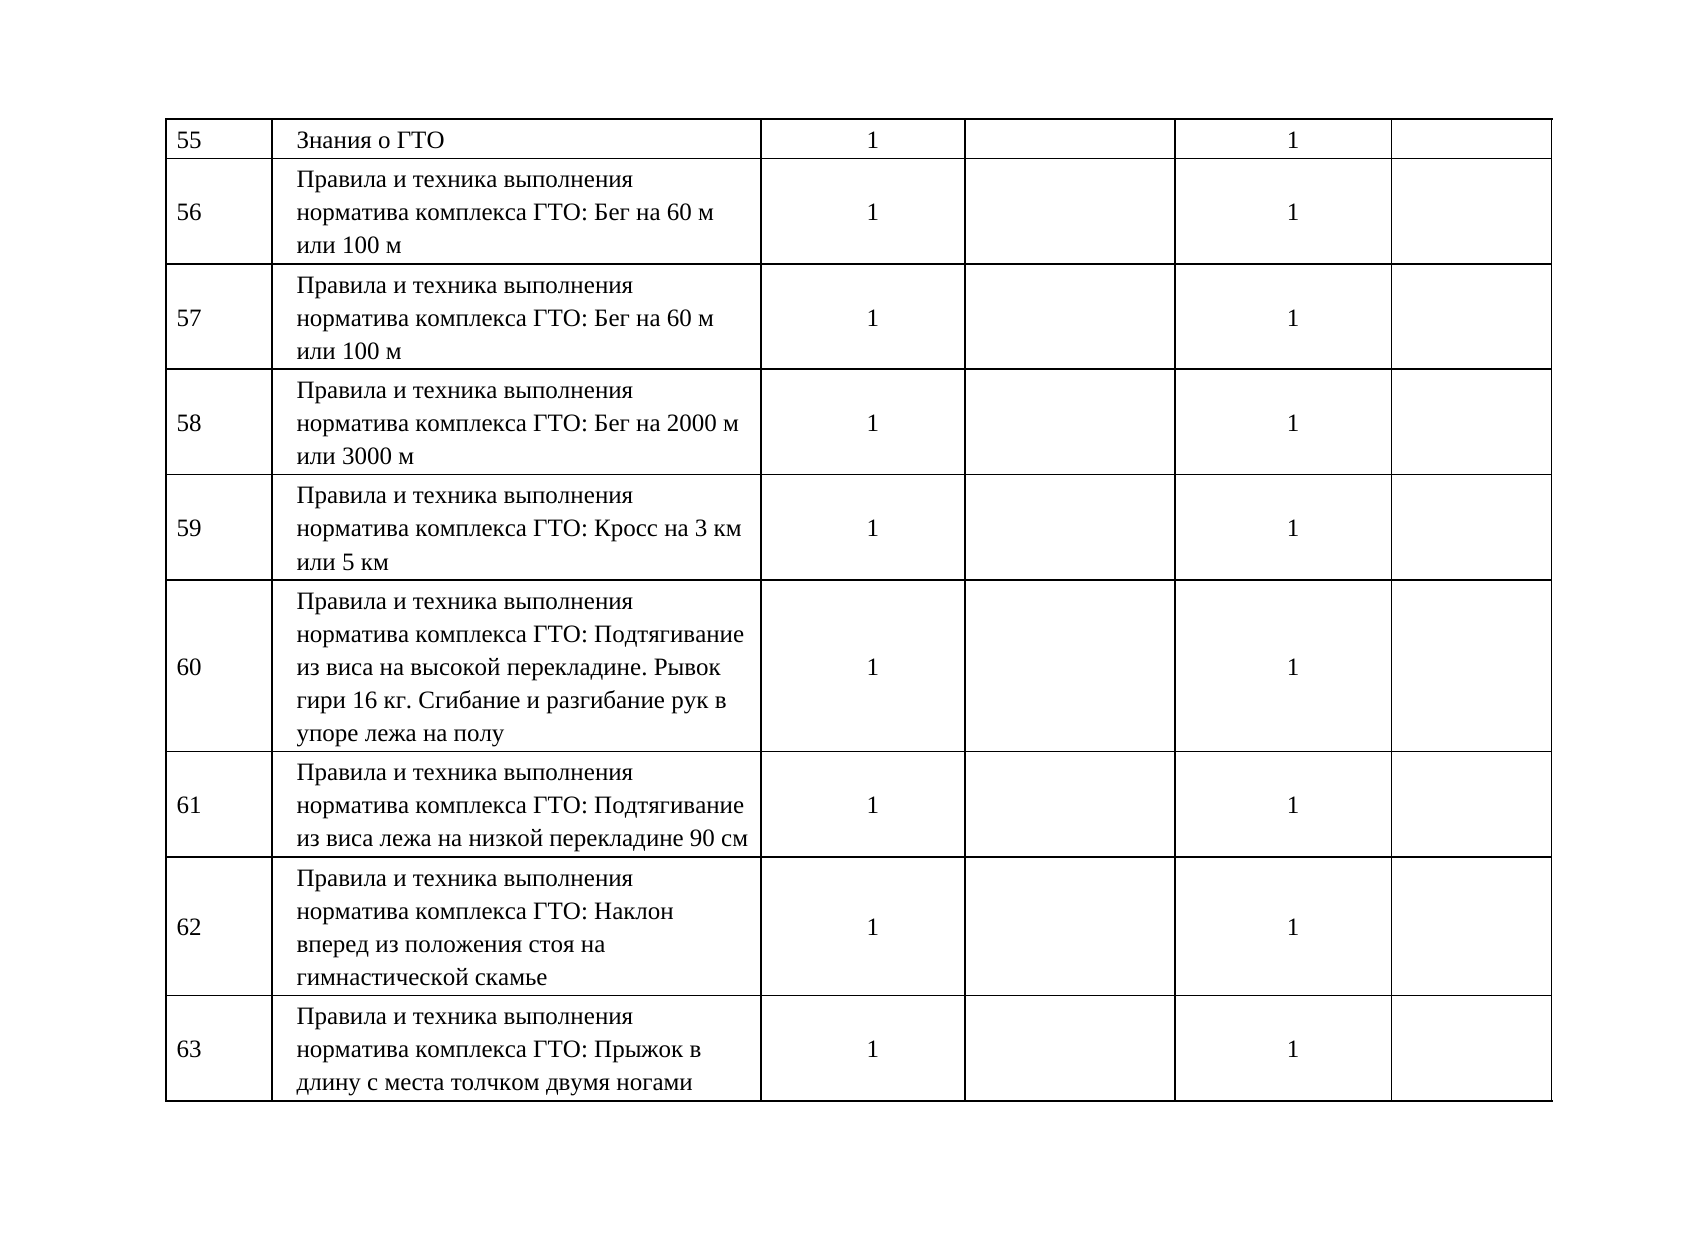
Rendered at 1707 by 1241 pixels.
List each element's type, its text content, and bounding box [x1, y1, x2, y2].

table_cell [966, 475, 1174, 579]
table_cell Правила и техника выполнения норматива комплекса ГТО: Бег на 60 м или 100 м [273, 159, 760, 263]
table_cell 61 [167, 752, 271, 856]
table_cell Правила и техника выполнения норматива комплекса ГТО: Прыжок в длину с места толчком двумя ногами [273, 996, 760, 1100]
table_cell 1 [762, 265, 964, 368]
table_cell 1 [1176, 752, 1391, 856]
table_cell 58 [167, 370, 271, 474]
table_cell Знания о ГТО [273, 120, 760, 157]
table_cell [1392, 996, 1551, 1100]
table_cell [966, 858, 1174, 994]
table_cell [966, 752, 1174, 856]
table_cell [966, 265, 1174, 368]
table_cell [966, 120, 1174, 157]
table_cell 1 [1176, 159, 1391, 263]
table_cell 1 [1176, 370, 1391, 474]
table_cell Правила и техника выполнения норматива комплекса ГТО: Кросс на 3 км или 5 км [273, 475, 760, 579]
table_cell 63 [167, 996, 271, 1100]
table_cell 1 [762, 475, 964, 579]
table_cell 1 [762, 370, 964, 474]
table_cell [966, 581, 1174, 751]
table_cell 56 [167, 159, 271, 263]
table_cell 62 [167, 858, 271, 994]
table_cell 1 [762, 752, 964, 856]
table_cell [1392, 265, 1551, 368]
table_cell [1392, 159, 1551, 263]
table_cell [966, 159, 1174, 263]
table_cell Правила и техника выполнения норматива комплекса ГТО: Бег на 60 м или 100 м [273, 265, 760, 368]
table_cell 1 [1176, 581, 1391, 751]
table_cell [1392, 370, 1551, 474]
table_cell 59 [167, 475, 271, 579]
table_cell 1 [762, 120, 964, 157]
table_cell [1392, 752, 1551, 856]
table_cell 1 [1176, 120, 1391, 157]
table_cell 1 [1176, 996, 1391, 1100]
table_cell 1 [762, 581, 964, 751]
table_cell 1 [762, 159, 964, 263]
table_cell 1 [762, 996, 964, 1100]
table_cell Правила и техника выполнения норматива комплекса ГТО: Наклон вперед из положения стоя на гимнастической скамье [273, 858, 760, 994]
table_cell 60 [167, 581, 271, 751]
table_cell 55 [167, 120, 271, 157]
table_cell [966, 370, 1174, 474]
table_cell 1 [1176, 858, 1391, 994]
table_cell 1 [1176, 265, 1391, 368]
table_cell [1392, 475, 1551, 579]
table_cell Правила и техника выполнения норматива комплекса ГТО: Подтягивание из виса на высокой перекладине. Рывок гири 16 кг. Сгибание и разгибание рук в упоре лежа на полу [273, 581, 760, 751]
table_cell 1 [1176, 475, 1391, 579]
table_cell 1 [762, 858, 964, 994]
table_cell [1392, 581, 1551, 751]
table_cell 57 [167, 265, 271, 368]
table_cell [966, 996, 1174, 1100]
table_cell Правила и техника выполнения норматива комплекса ГТО: Бег на 2000 м или 3000 м [273, 370, 760, 474]
table_cell [1392, 120, 1551, 157]
table_cell [1392, 858, 1551, 994]
table_cell Правила и техника выполнения норматива комплекса ГТО: Подтягивание из виса лежа на низкой перекладине 90 см [273, 752, 760, 856]
